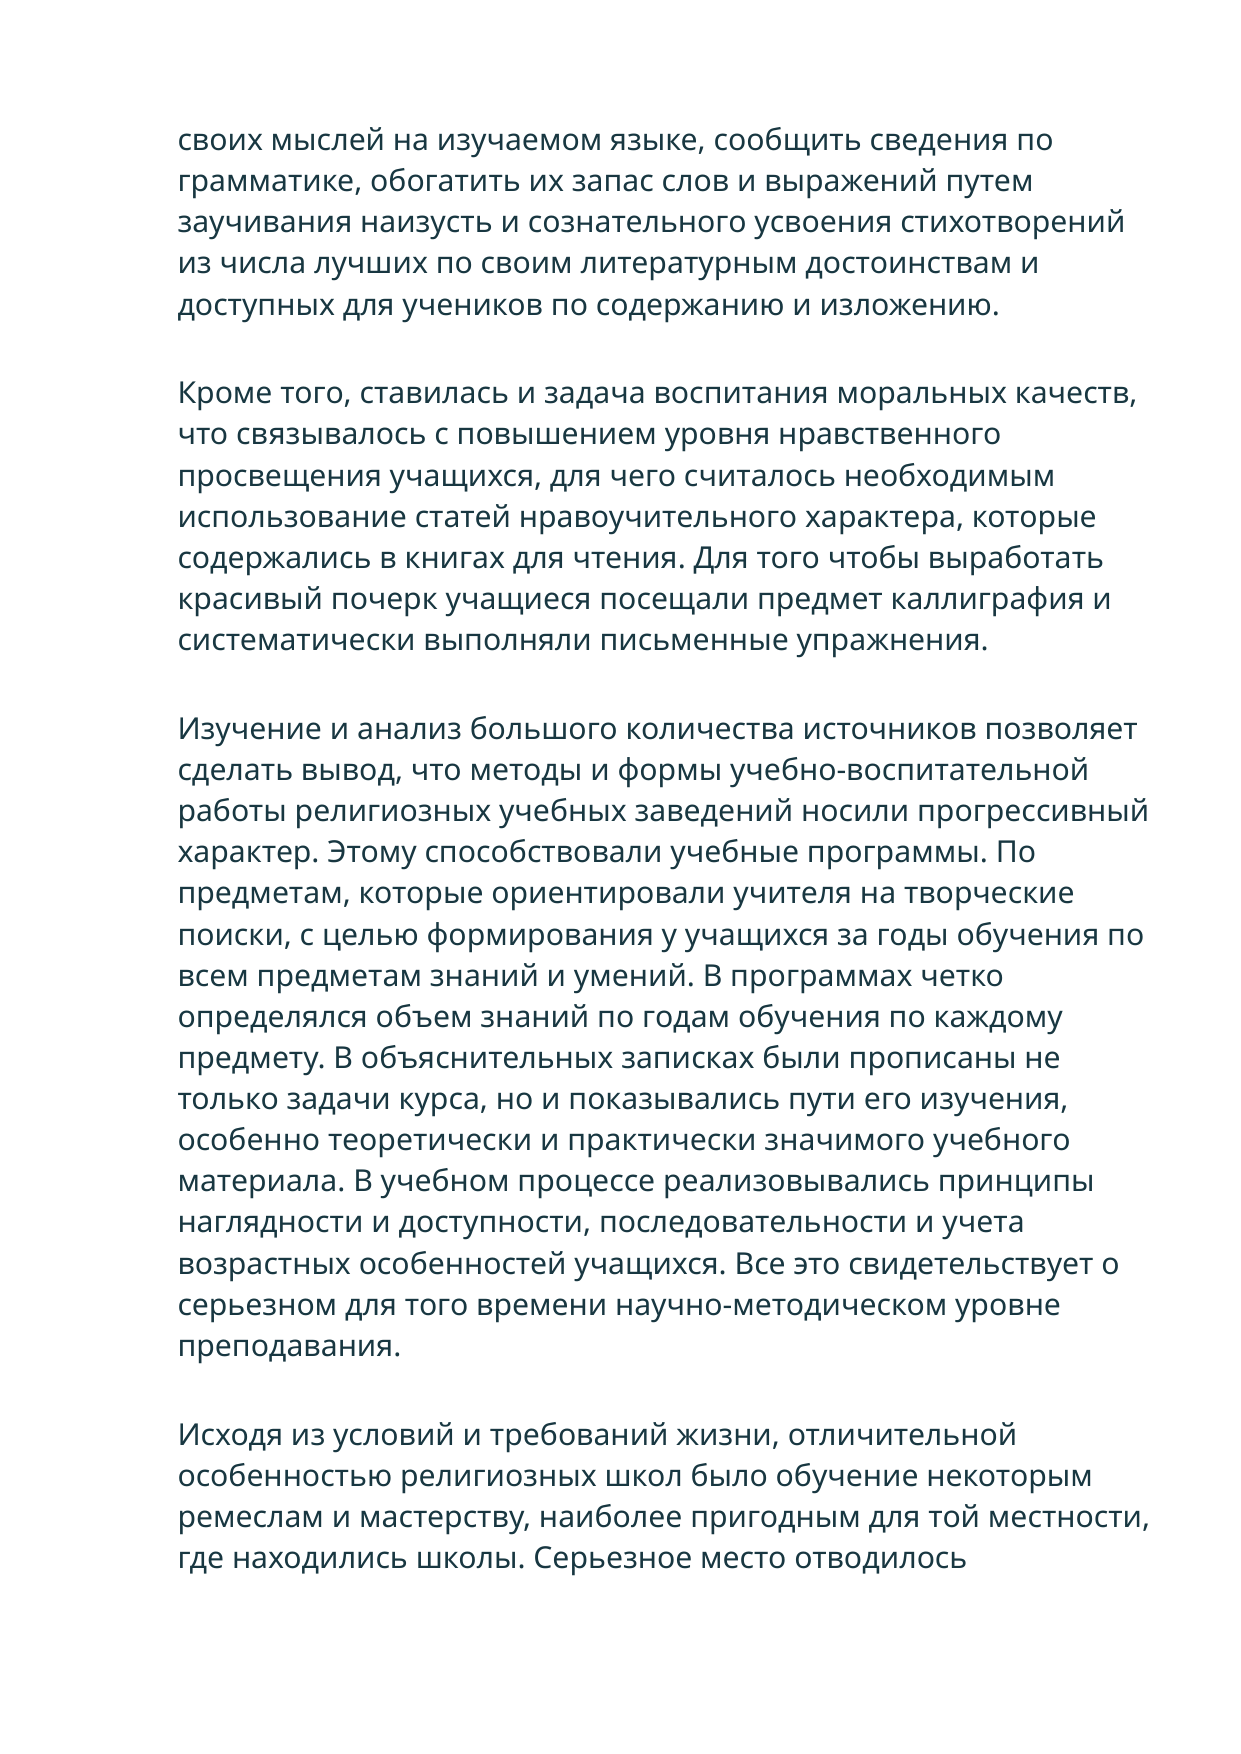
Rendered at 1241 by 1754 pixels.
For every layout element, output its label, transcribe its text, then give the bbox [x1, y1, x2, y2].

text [177, 118, 1152, 324]
text Кроме того, ставилась и задача воспитания моральных качеств, что связывалось с повышением уровня нравственного просвещения учащихся, для чего считалось необходимым использование статей нравоучительного характера, которые содержались в книгах для чтения. Для того чтобы выработать красивый почерк учащиеся посещали предмет каллиграфия и систематически выполняли письменные упражнения. [177, 371, 1152, 659]
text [177, 1413, 1152, 1577]
text Изучение и анализ большого количества источников позволяет сделать вывод, что методы и формы учебно-воспитательной работы религиозных учебных заведений носили прогрессивный характер. Этому способствовали учебные программы. По предметам, которые ориентировали учителя на творческие поиски, с целью формирования у учащихся за годы обучения по всем предметам знаний и умений. В программах четко определялся объем знаний по годам обучения по каждому предмету. В объяснительных записках были прописаны не только задачи курса, но и показывались пути его изучения, особенно теоретически и практически значимого учебного материала. В учебном процессе реализовывались принципы наглядности и доступности, последовательности и учета возрастных особенностей учащихся. Все это свидетельствует о серьезном для того времени научно-методическом уровне преподавания. [177, 707, 1152, 1365]
